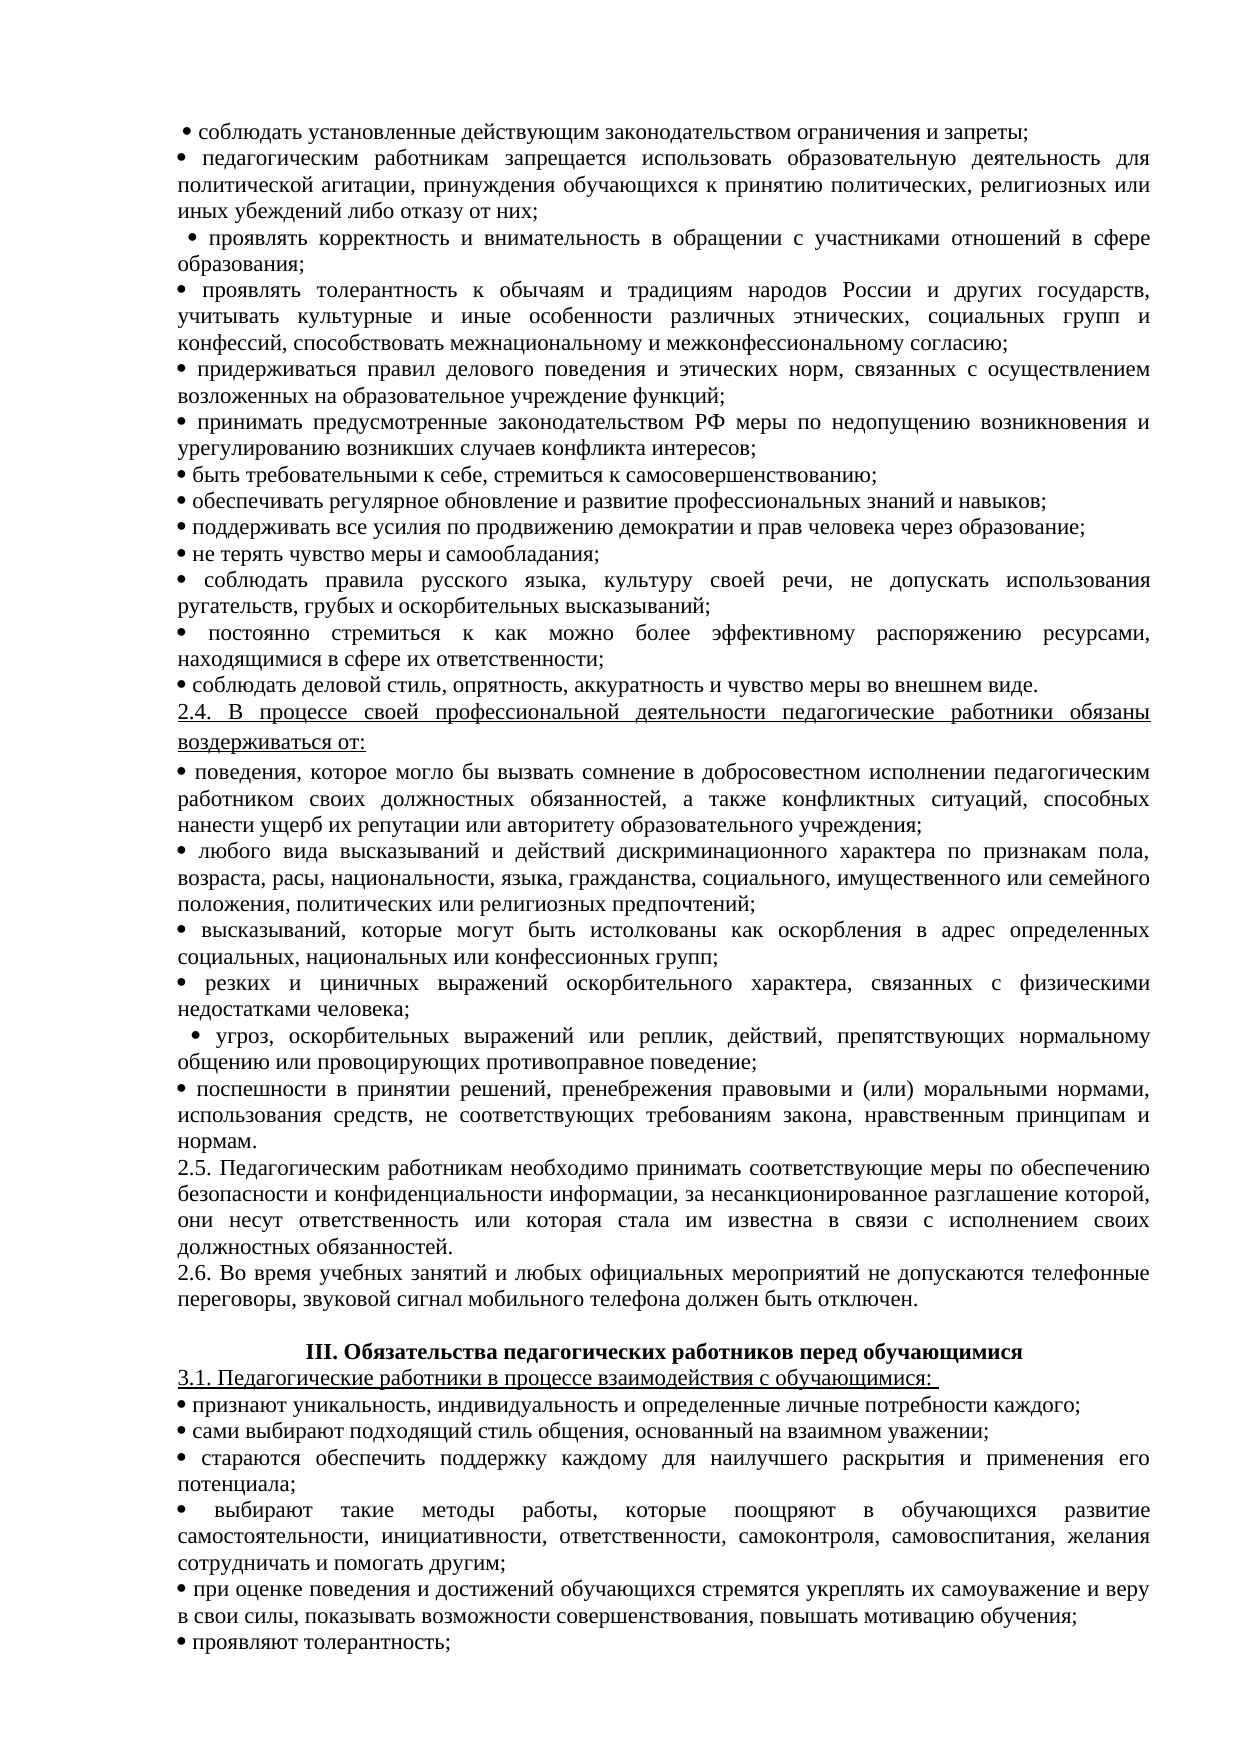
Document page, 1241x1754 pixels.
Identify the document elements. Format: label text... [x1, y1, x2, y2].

text стараются обеспечить поддержку каждому для наилучшего раскрытия и применения его потенциала; [177, 1443, 1152, 1496]
text 2.5. Педагогическим работникам необходимо принимать соответствующие меры по обеспечению безопасности и конфиденциальности информации, за несанкционированное разглашение которой, они несут ответственность или которая стала им известна в связи с исполнением своих должностных обязанностей. [177, 1154, 1152, 1259]
text поспешности в принятии решений, пренебрежения правовыми и (или) моральными нормами, использования средств, не соответствующих требованиям закона, нравственным принципам и нормам. [177, 1074, 1152, 1154]
text 2.6. Во время учебных занятий и любых официальных мероприятий не допускаются телефонные переговоры, звуковой сигнал мобильного телефона должен быть отключен. [177, 1259, 1152, 1312]
text поддерживать все усилия по продвижению демократии и прав человека через образование; [177, 513, 1152, 540]
text поведения, которое могло бы вызвать сомнение в добросовестном исполнении педагогическим работником своих должностных обязанностей, а также конфликтных ситуаций, способных нанести ущерб их репутации или авторитету образовательного учреждения; [177, 758, 1152, 837]
text быть требовательными к себе, стремиться к самосовершенствованию; [177, 461, 1152, 487]
text принимать предусмотренные законодательством РФ меры по недопущению возникновения и урегулированию возникших случаев конфликта интересов; [177, 408, 1152, 461]
text проявлять корректность и внимательность в обращении с участниками отношений в сфере образования; [177, 223, 1152, 276]
text проявлять толерантность к обычаям и традициям народов России и других государств, учитывать культурные и иные особенности различных этнических, социальных групп и конфессий, способствовать межнациональному и межконфессиональному согласию; [177, 276, 1152, 355]
text угроз, оскорбительных выражений или реплик, действий, препятствующих нормальному общению или провоцирующих противоправное поведение; [177, 1022, 1152, 1074]
text при оценке поведения и достижений обучающихся стремятся укреплять их самоуважение и веру в свои силы, показывать возможности совершенствования, повышать мотивацию обучения; [177, 1575, 1152, 1628]
text 3.1. Педагогические работники в процессе взаимодействия с обучающимися: [177, 1364, 1152, 1391]
text выбирают такие методы работы, которые поощряют в обучающихся развитие самостоятельности, инициативности, ответственности, самоконтроля, самовоспитания, желания сотрудничать и помогать другим; [177, 1496, 1152, 1575]
text высказываний, которые могут быть истолкованы как оскорбления в адрес определенных социальных, национальных или конфессионных групп; [177, 916, 1152, 969]
text соблюдать установленные действующим законодательством ограничения и запреты; [177, 118, 1152, 144]
text придерживаться правил делового поведения и этических норм, связанных с осуществлением возложенных на образовательное учреждение функций; [177, 355, 1152, 408]
text не терять чувство меры и самообладания; [177, 540, 1152, 566]
text обеспечивать регулярное обновление и развитие профессиональных знаний и навыков; [177, 487, 1152, 513]
text проявляют толерантность; [177, 1628, 1152, 1654]
text III. Обязательства педагогических работников перед обучающимися [177, 1338, 1152, 1364]
text педагогическим работникам запрещается использовать образовательную деятельность для политической агитации, принуждения обучающихся к принятию политических, религиозных или иных убеждений либо отказу от них; [177, 144, 1152, 223]
text соблюдать правила русского языка, культуру своей речи, не допускать использования ругательств, грубых и оскорбительных высказываний; [177, 566, 1152, 619]
text постоянно стремиться к как можно более эффективному распоряжению ресурсами, находящимися в сфере их ответственности; [177, 619, 1152, 672]
text сами выбирают подходящий стиль общения, основанный на взаимном уважении; [177, 1417, 1152, 1443]
text признают уникальность, индивидуальность и определенные личные потребности каждого; [177, 1391, 1152, 1417]
text любого вида высказываний и действий дискриминационного характера по признакам пола, возраста, расы, национальности, языка, гражданства, социального, имущественного или семейного положения, политических или религиозных предпочтений; [177, 837, 1152, 916]
text резких и циничных выражений оскорбительного характера, связанных с физическими недостатками человека; [177, 969, 1152, 1022]
text 2.4. В процессе своей профессиональной деятельности педагогические работники обязаны воздерживаться от: [177, 698, 1152, 754]
text соблюдать деловой стиль, опрятность, аккуратность и чувство меры во внешнем виде. [177, 672, 1152, 698]
